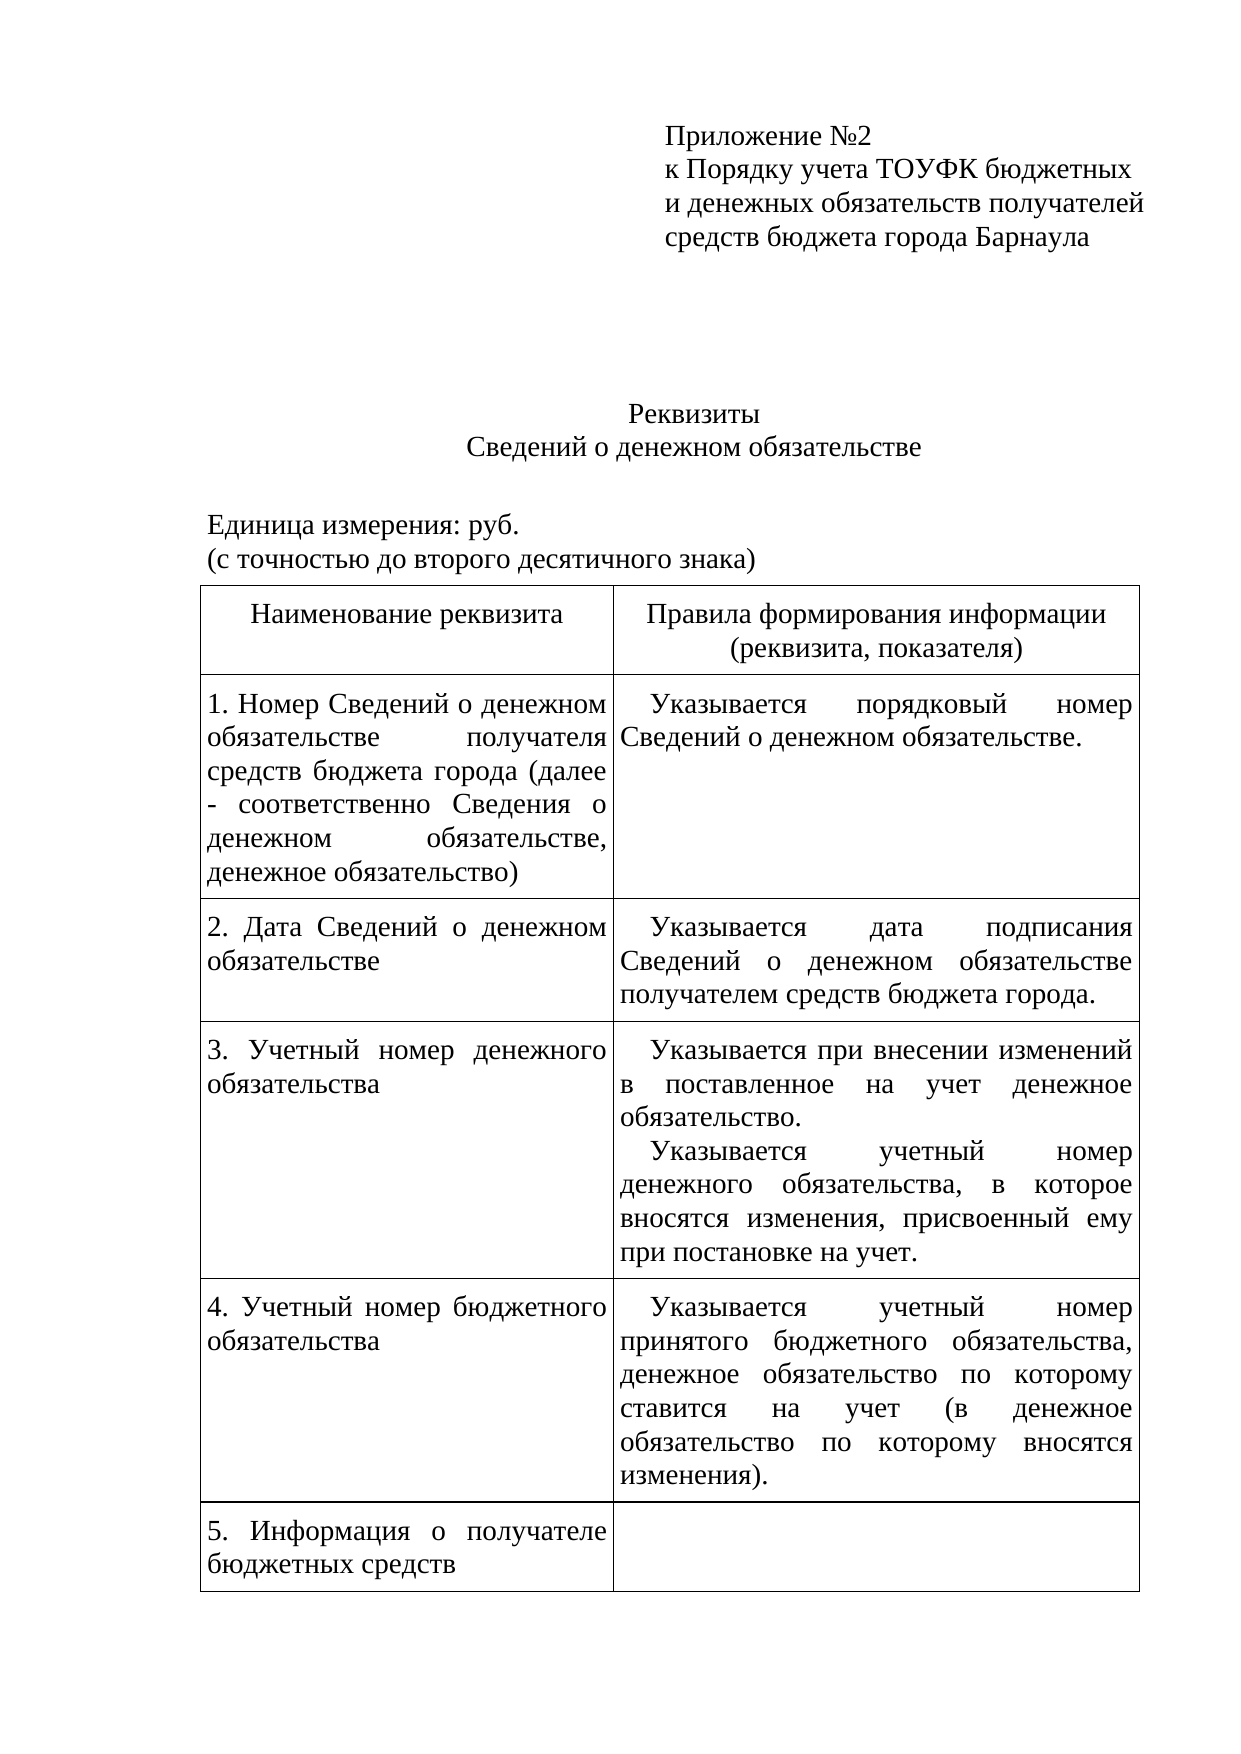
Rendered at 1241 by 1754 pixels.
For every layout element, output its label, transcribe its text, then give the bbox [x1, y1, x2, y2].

table_cell 1. Номер Сведений о денежном обязательстве получателя средств бюджета города (далее - соответственно Сведения о денежном обязательстве, денежное обязательство) [201, 675, 613, 898]
table_cell Указывается порядковый номер Сведений о денежном обязательстве. [614, 675, 1139, 898]
text Приложение №2 [664, 118, 1181, 152]
table_cell 5. Информация о получателе бюджетных средств [201, 1503, 613, 1591]
text Реквизиты [207, 396, 1181, 429]
table_cell [614, 1503, 1139, 1591]
text Сведений о денежном обязательстве [207, 429, 1181, 463]
table_header Единица измерения: руб. (с точностью до второго десятичного знака) [200, 497, 1139, 585]
table_cell 2. Дата Сведений о денежном обязательстве [201, 899, 613, 1021]
table_cell Указывается при внесении изменений в поставленное на учет денежное обязательство. Указывается учетный номер денежного обязательства, в которое вносятся изменения, присвоенный ему при постановке на учет. [614, 1022, 1139, 1278]
table_cell 3. Учетный номер денежного обязательства [201, 1022, 613, 1278]
table_cell 4. Учетный номер бюджетного обязательства [201, 1279, 613, 1501]
table_cell Указывается дата подписания Сведений о денежном обязательстве получателем средств бюджета города. [614, 899, 1139, 1021]
table_cell Указывается учетный номер принятого бюджетного обязательства, денежное обязательство по которому ставится на учет (в денежное обязательство по которому вносятся изменения). [614, 1279, 1139, 1501]
table_cell Правила формирования информации (реквизита, показателя) [614, 586, 1139, 674]
table_cell Наименование реквизита [201, 586, 613, 674]
text к Порядку учета ТОУФК бюджетных и денежных обязательств получателей средств бюджета города Барнаула [664, 152, 1181, 252]
